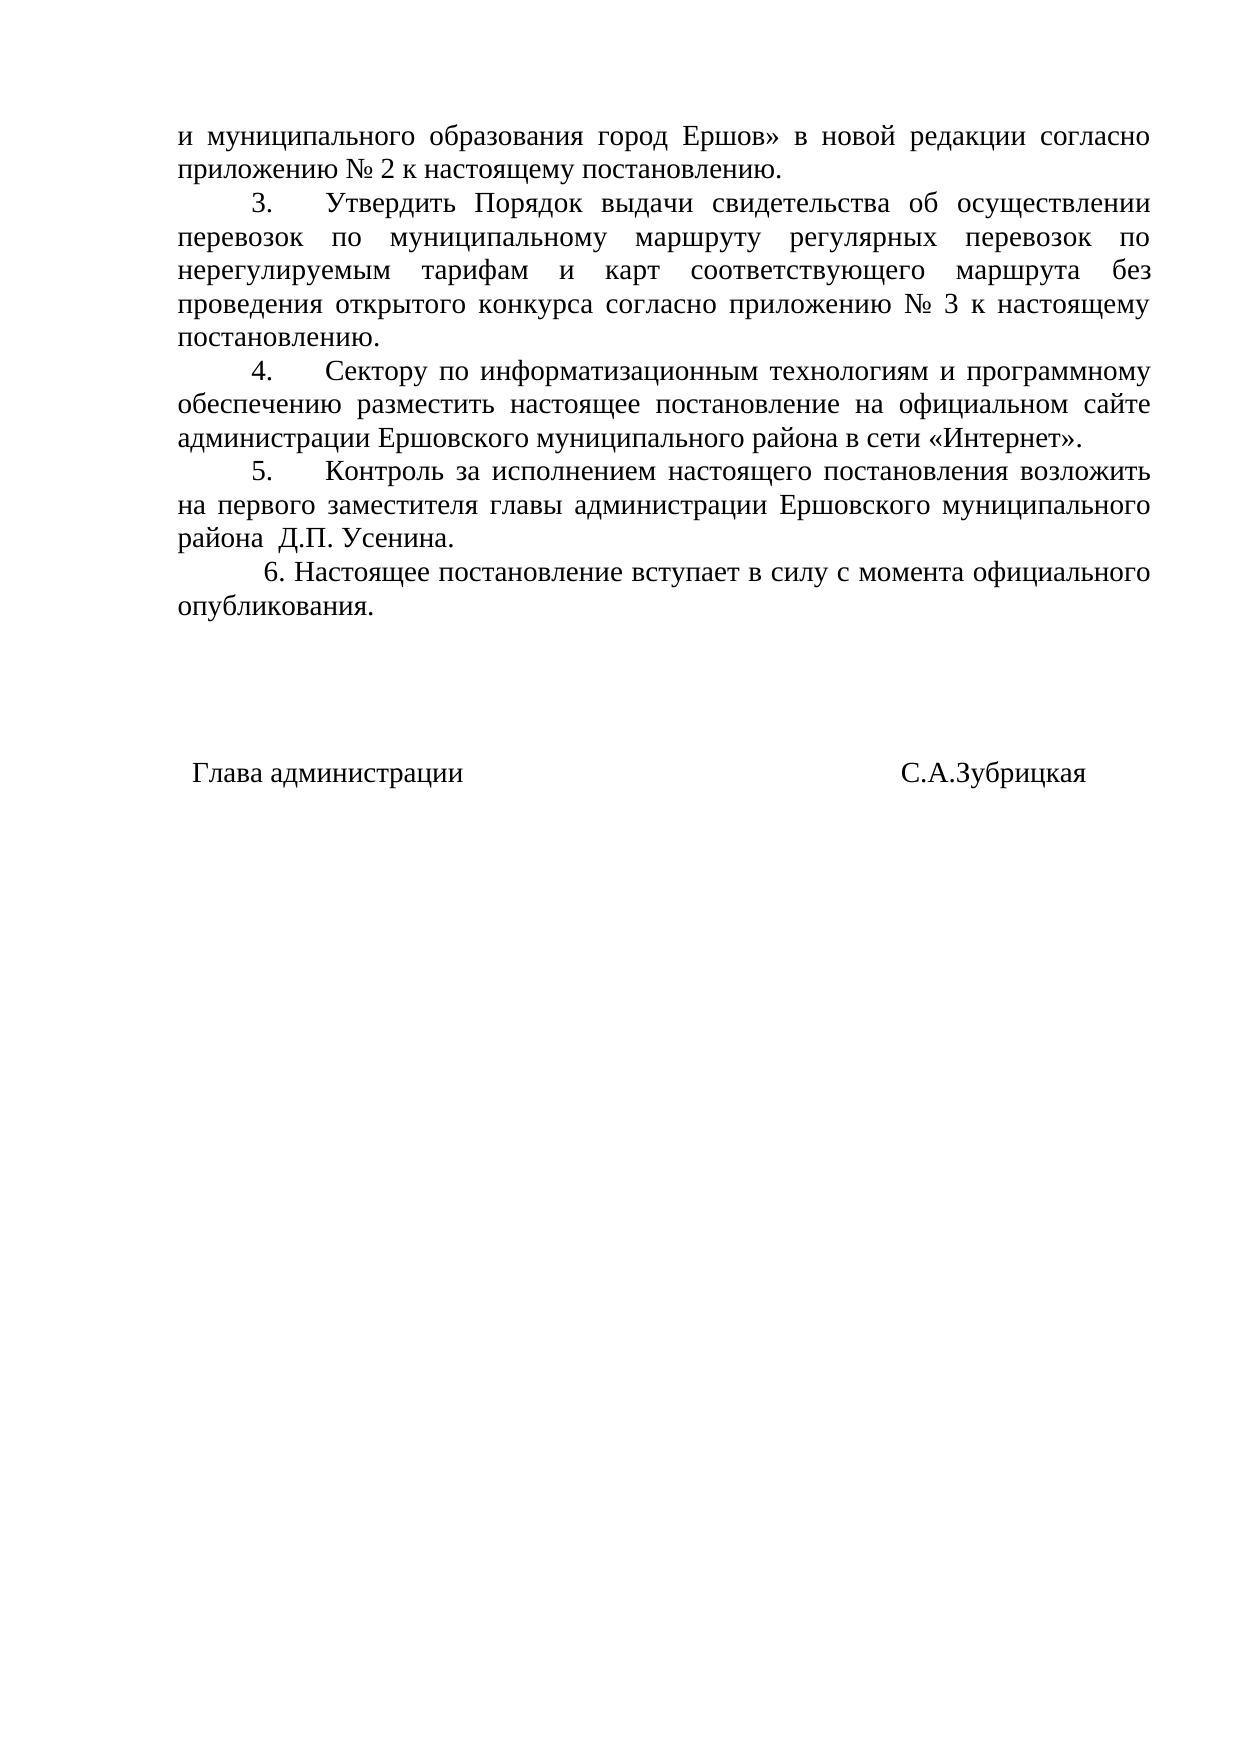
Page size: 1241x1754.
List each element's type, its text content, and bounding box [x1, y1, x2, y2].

subtitle 6. Настоящее постановление вступает в силу с момента официального опубликования. [177, 554, 1152, 621]
list Утвердить Порядок выдачи свидетельства об осуществлении перевозок по муниципальному маршруту регулярных перевозок по нерегулируемым тарифам и карт соответствующего маршрута без проведения открытого конкурса согласно приложению № 3 к настоящему постановлению. [177, 185, 1152, 353]
list Контроль за исполнением настоящего постановления возложить на первого заместителя главы администрации Ершовского муниципального района Д.П. Усенина. [177, 453, 1152, 554]
list Сектору по информатизационным технологиям и программному обеспечению разместить настоящее постановление на официальном сайте администрации Ершовского муниципального района в сети «Интернет». [177, 353, 1152, 453]
text Глава администрации С.А.Зубрицкая [177, 755, 1152, 789]
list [177, 118, 1152, 185]
